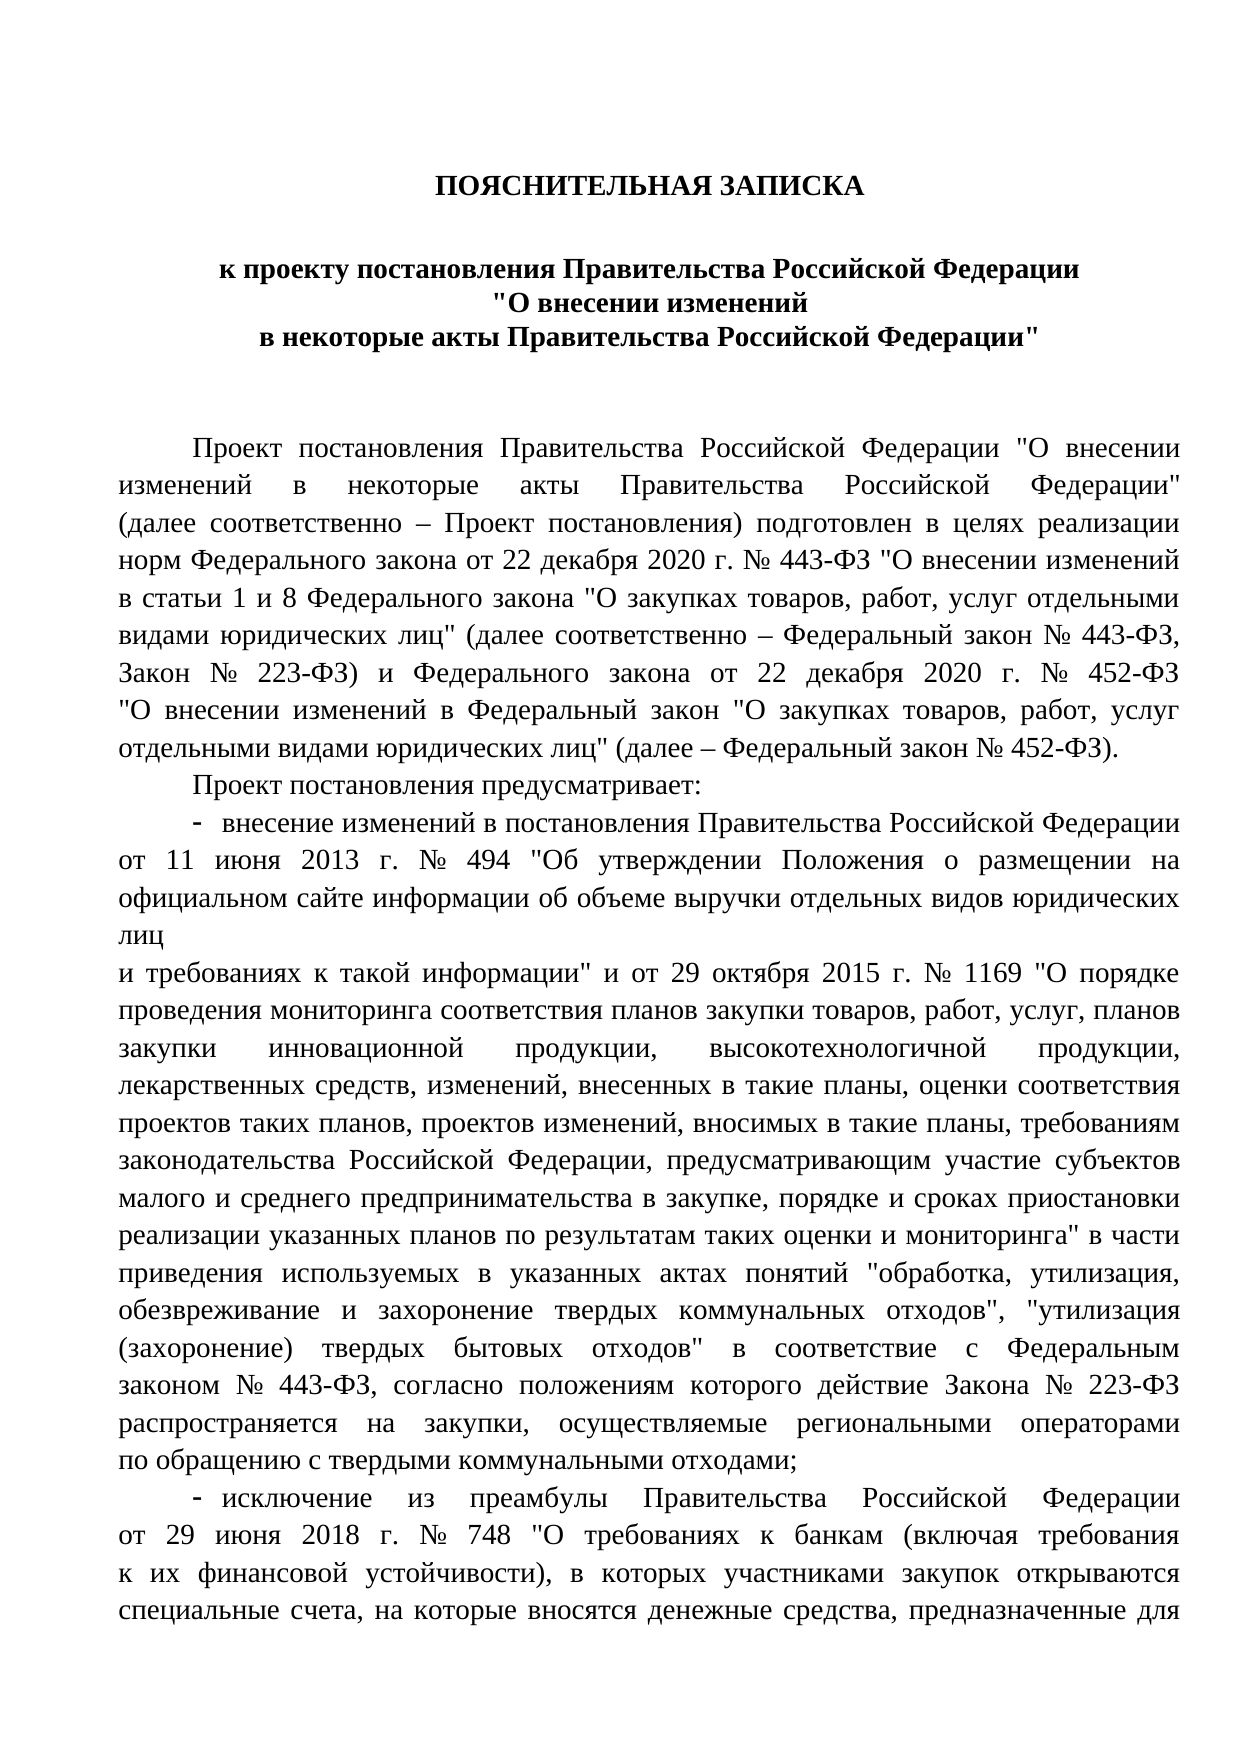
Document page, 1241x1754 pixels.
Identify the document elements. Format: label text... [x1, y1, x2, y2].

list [118, 1477, 1181, 1627]
text Проект постановления Правительства Российской Федерации "О внесении изменений в некоторые акты Правительства Российской Федерации" (далее соответственно – Проект постановления) подготовлен в целях реализации норм Федерального закона от 22 декабря 2020 г. № 443-ФЗ "О внесении изменений в статьи 1 и 8 Федерального закона "О закупках товаров, работ, услуг отдельными видами юридических лиц" (далее соответственно – Федеральный закон № 443-ФЗ, Закон № 223-ФЗ) и Федерального закона от 22 декабря 2020 г. № 452-ФЗ "О внесении изменений в Федеральный закон "О закупках товаров, работ, услуг отдельными видами юридических лиц" (далее – Федеральный закон № 452-ФЗ). [118, 427, 1181, 765]
text "О внесении изменений [118, 285, 1181, 319]
list внесение изменений в постановления Правительства Российской Федерации от 11 июня 2013 г. № 494 "Об утверждении Положения о размещении на официальном сайте информации об объеме выручки отдельных видов юридических лиц и требованиях к такой информации" и от 29 октября 2015 г. № 1169 "О порядке проведения мониторинга соответствия планов закупки товаров, работ, услуг, планов закупки инновационной продукции, высокотехнологичной продукции, лекарственных средств, изменений, внесенных в такие планы, оценки соответствия проектов таких планов, проектов изменений, вносимых в такие планы, требованиям законодательства Российской Федерации, предусматривающим участие субъектов малого и среднего предпринимательства в закупке, порядке и сроках приостановки реализации указанных планов по результатам таких оценки и мониторинга" в части приведения используемых в указанных актах понятий "обработка, утилизация, обезвреживание и захоронение твердых коммунальных отходов", "утилизация (захоронение) твердых бытовых отходов" в соответствие с Федеральным законом № 443-ФЗ, согласно положениям которого действие Закона № 223-ФЗ распространяется на закупки, осуществляемые региональными операторами по обращению с твердыми коммунальными отходами; [118, 802, 1181, 1477]
text ПОЯСНИТЕЛЬНАЯ ЗАПИСКА [118, 168, 1181, 202]
text к проекту постановления Правительства Российской Федерации [118, 252, 1181, 285]
text в некоторые акты Правительства Российской Федерации" [118, 319, 1181, 352]
text Проект постановления предусматривает: [118, 765, 1181, 802]
